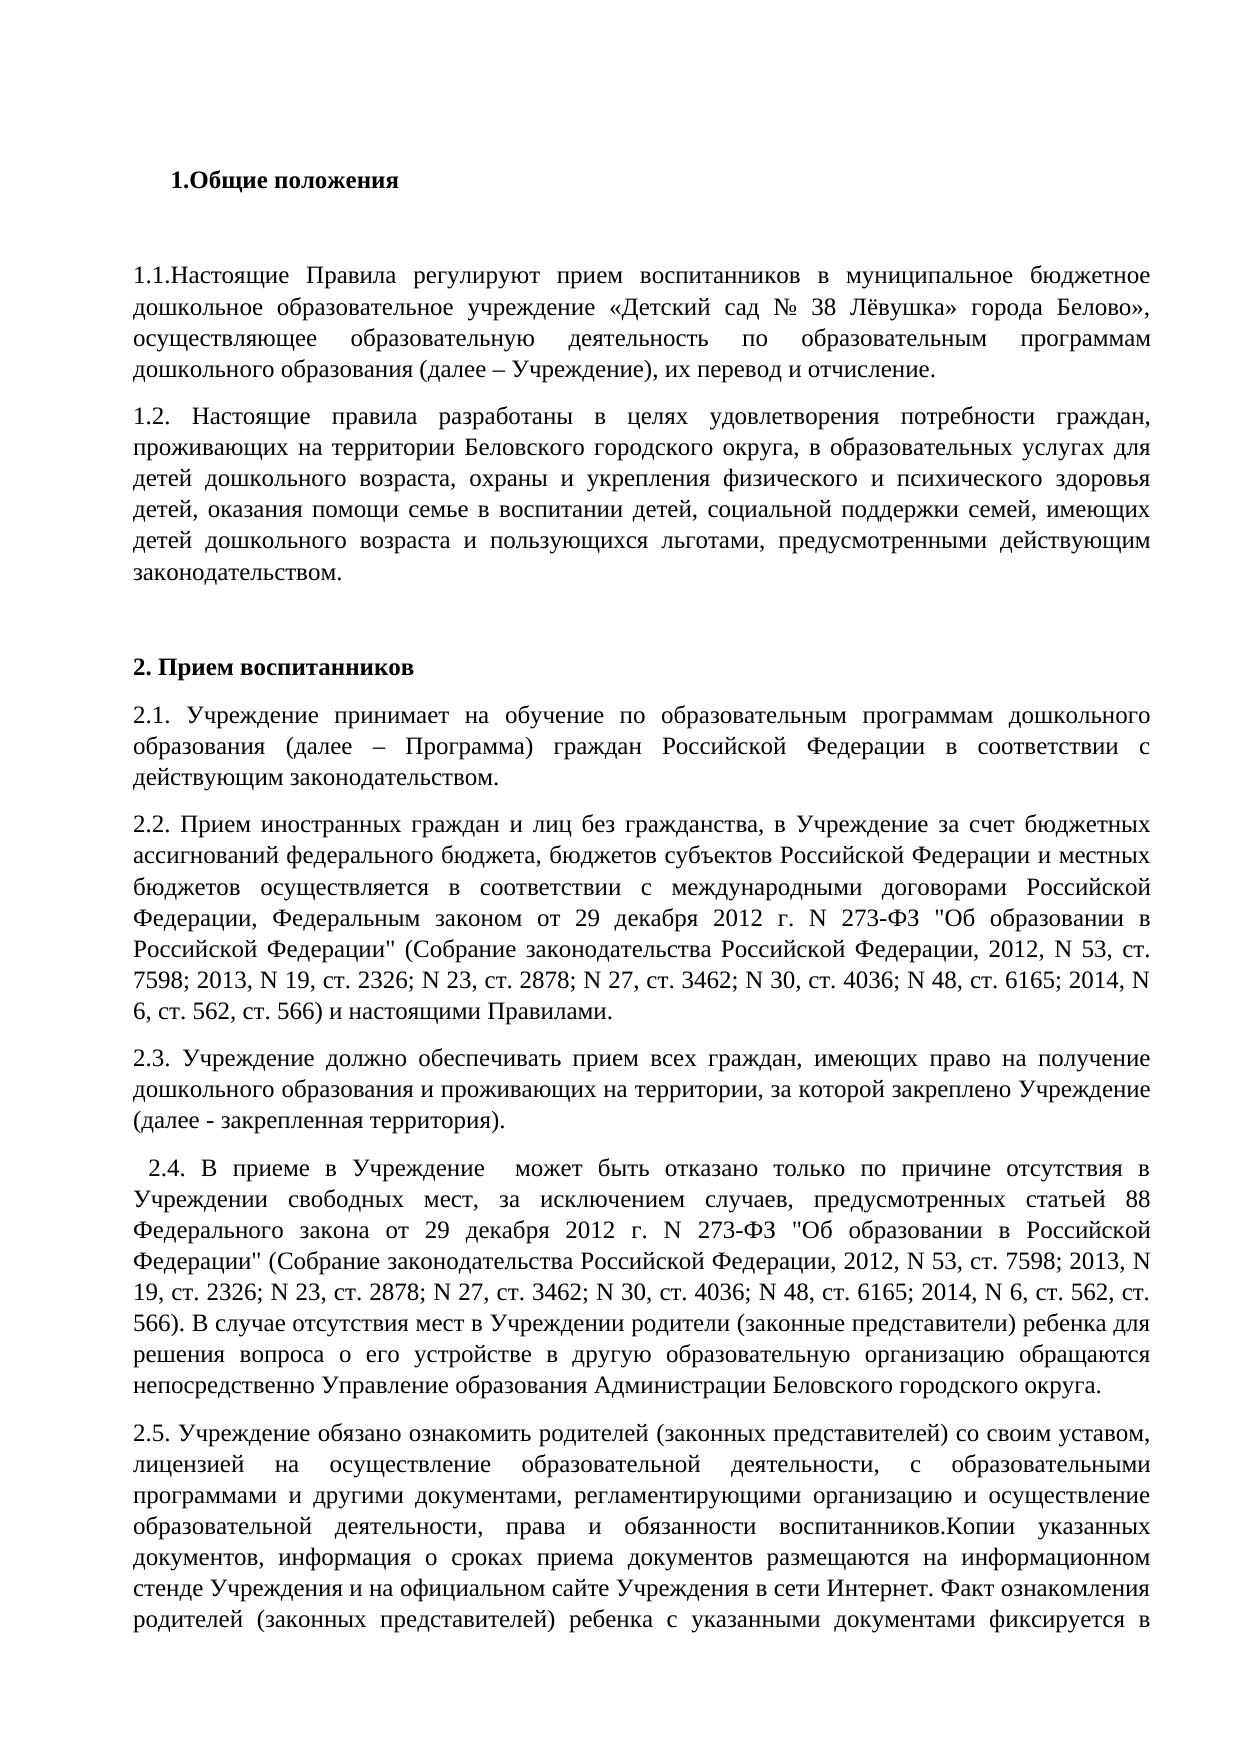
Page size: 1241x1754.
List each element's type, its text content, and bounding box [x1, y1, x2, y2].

text 2.2. Прием иностранных граждан и лиц без гражданства, в Учреждение за счет бюджетных ассигнований федерального бюджета, бюджетов субъектов Российской Федерации и местных бюджетов осуществляется в соответствии с международными договорами Российской Федерации, Федеральным законом от 29 декабря 2012 г. N 273-ФЗ "Об образовании в Российской Федерации" (Собрание законодательства Российской Федерации, 2012, N 53, ст. 7598; 2013, N 19, ст. 2326; N 23, ст. 2878; N 27, ст. 3462; N 30, ст. 4036; N 48, ст. 6165; 2014, N 6, ст. 562, ст. 566) и настоящими Правилами. [133, 809, 1152, 1024]
text 2.4. В приеме в Учреждение может быть отказано только по причине отсутствия в Учреждении свободных мест, за исключением случаев, предусмотренных статьей 88 Федерального закона от 29 декабря 2012 г. N 273-ФЗ "Об образовании в Российской Федерации" (Собрание законодательства Российской Федерации, 2012, N 53, ст. 7598; 2013, N 19, ст. 2326; N 23, ст. 2878; N 27, ст. 3462; N 30, ст. 4036; N 48, ст. 6165; 2014, N 6, ст. 562, ст. 566). В случае отсутствия мест в Учреждении родители (законные представители) ребенка для решения вопроса о его устройстве в другую образовательную организацию обращаются непосредственно Управление образования Администрации Беловского городского округа. [133, 1153, 1152, 1399]
text 2.1. Учреждение принимает на обучение по образовательным программам дошкольного образования (далее – Программа) граждан Российской Федерации в соответствии с действующим законодательством. [133, 700, 1152, 791]
text 1.2. Настоящие правила разработаны в целях удовлетворения потребности граждан, проживающих на территории Беловского городского округа, в образовательных услугах для детей дошкольного возраста, охраны и укрепления физического и психического здоровья детей, оказания помощи семье в воспитании детей, социальной поддержки семей, имеющих детей дошкольного возраста и пользующихся льготами, предусмотренными действующим законодательством. [133, 401, 1152, 585]
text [133, 1418, 1152, 1633]
text 2. Прием воспитанников [133, 652, 1152, 681]
text 1.Общие положения [170, 165, 1152, 194]
text 2.3. Учреждение должно обеспечивать прием всех граждан, имеющих право на получение дошкольного образования и проживающих на территории, за которой закреплено Учреждение (далее - закрепленная территория). [133, 1043, 1152, 1134]
text 1.1.Настоящие Правила регулируют прием воспитанников в муниципальное бюджетное дошкольное образовательное учреждение «Детский сад № 38 Лёвушка» города Белово», осуществляющее образовательную деятельность по образовательным программам дошкольного образования (далее – Учреждение), их перевод и отчисление. [133, 261, 1152, 382]
